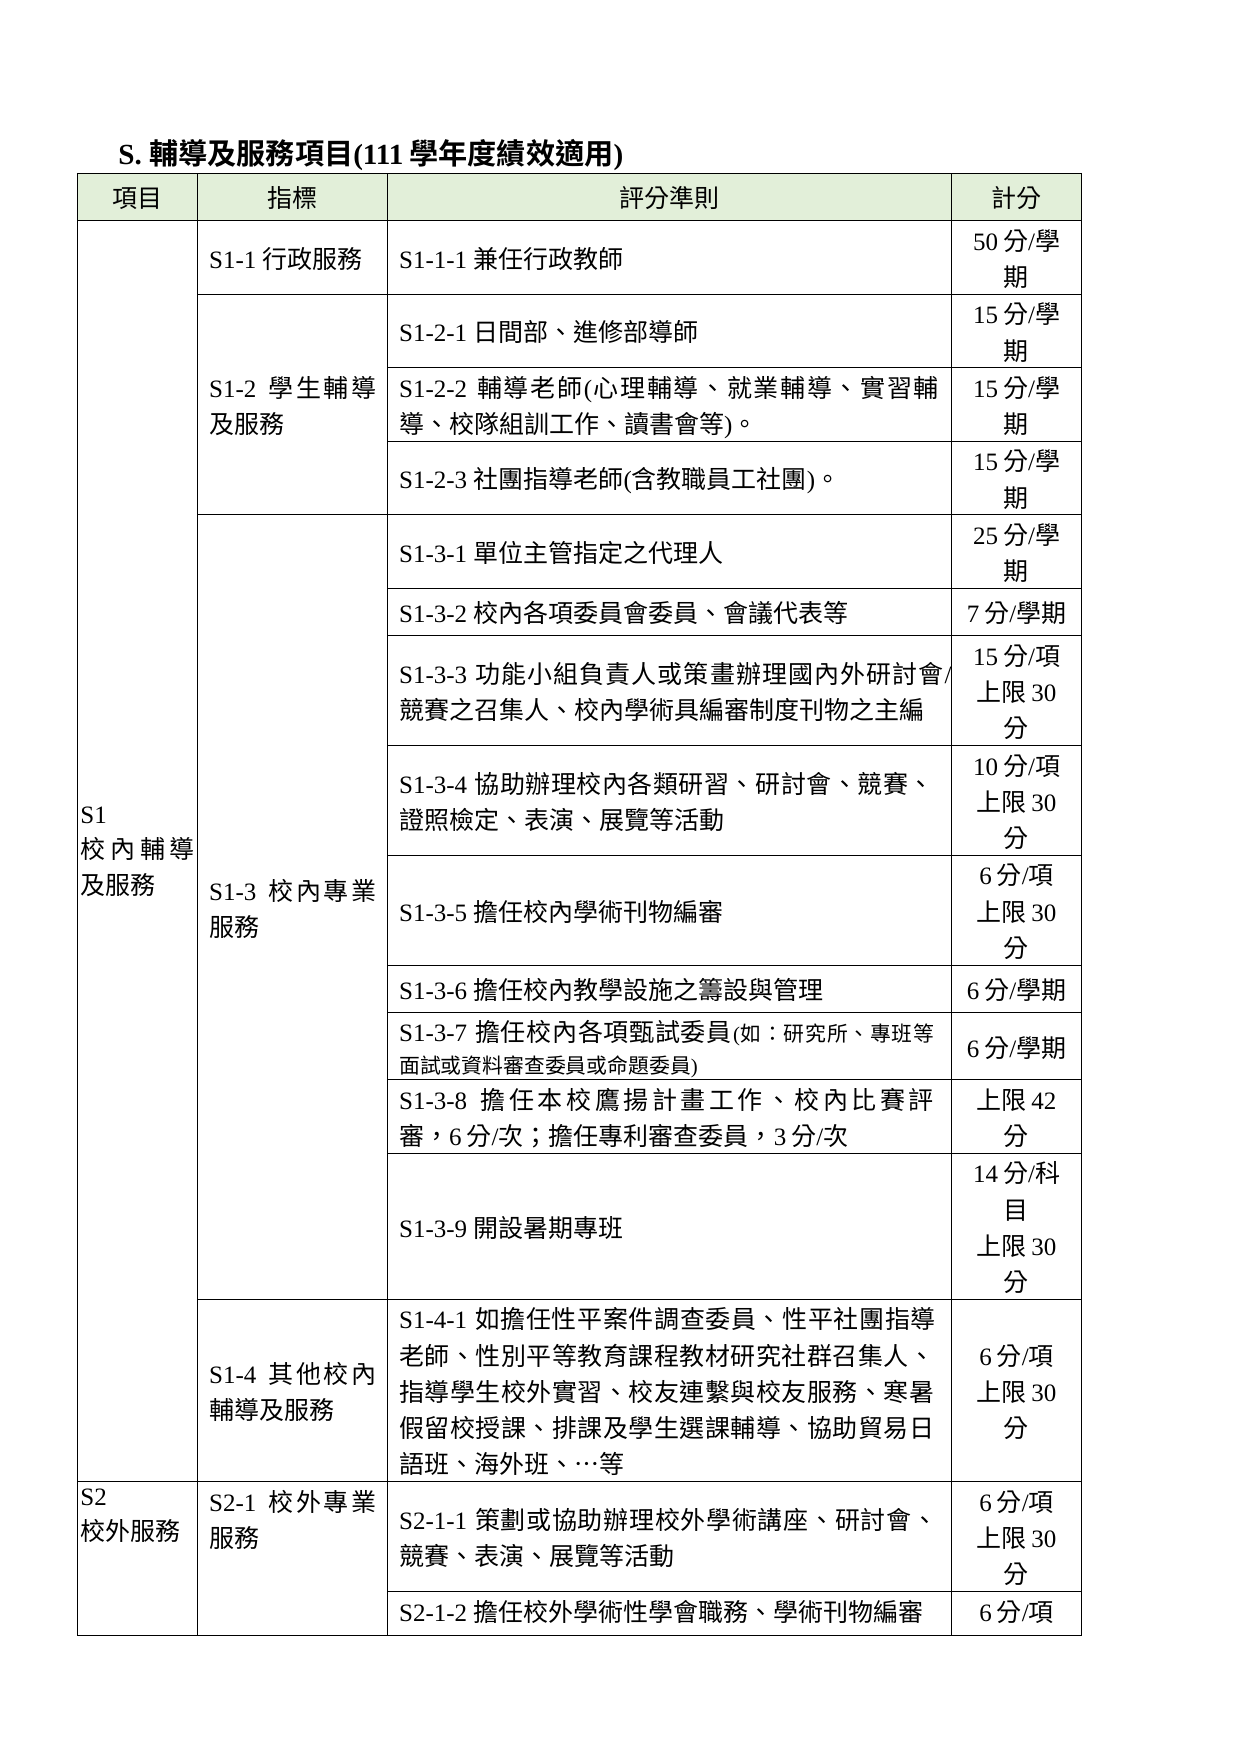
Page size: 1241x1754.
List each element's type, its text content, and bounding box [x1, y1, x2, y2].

table_header 項目 [78, 174, 197, 220]
table_cell S 校內各項委員會委員、會議代表等 [388, 589, 951, 635]
table_cell S 擔任本校鷹揚計畫工作、校內比賽評審，6分/次；擔任專利審查委員，3分/次 [388, 1080, 951, 1153]
table_cell 25分/學期 [952, 515, 1081, 588]
text S. 輔導及服務項目(111學年度績效適用) [118, 131, 1122, 173]
table_header 評分準則 [388, 174, 951, 220]
table_cell 10分/項 上限30分 [952, 746, 1081, 855]
table_cell S1-2 學生輔導及服務 [198, 295, 387, 514]
table_cell S 功能小組負責人或策畫辦理國內外研討會/競賽之召集人、校內學術具編審制度刊物之主編 [388, 636, 951, 745]
table_cell 14分/科目 上限30分 [952, 1154, 1081, 1299]
table_cell S1-3 校內專業服務 [198, 515, 387, 1299]
table_cell S 擔任校內學術刊物編審 [388, 856, 951, 964]
table_cell S2 校外服務 [78, 1482, 197, 1635]
table_cell 6分/項 上限30分 [952, 1300, 1081, 1481]
table_cell 15分/項 上限30分 [952, 636, 1081, 745]
table_cell S1-4 其他校內輔導及服務 [198, 1300, 387, 1481]
table_cell S 策劃或協助辦理校外學術講座、研討會、競賽、表演、展覽等活動 [388, 1482, 951, 1591]
table_header 計分 [952, 174, 1081, 220]
table_cell S如擔任性平案件調查委員、性平社團指導老師、性別平等教育課程教材研究社群召集人、指導學生校外實習、校友連繫與校友服務、寒暑假留校授課、排課及學生選課輔導、協助貿易日語班、海外班、…等 [388, 1300, 951, 1481]
table_cell S 社團指導老師(含教職員工社團)。 [388, 442, 951, 514]
table_cell S 擔任校內教學設施之籌設與管理 [388, 966, 951, 1012]
table_cell 15分/學期 [952, 368, 1081, 441]
table_cell 6分/項 上限30分 [952, 856, 1081, 964]
table_cell 上限42分 [952, 1080, 1081, 1153]
table_header 指標 [198, 174, 387, 220]
table_cell 6分/學期 [952, 1013, 1081, 1079]
table_cell S 輔導老師(心理輔導、就業輔導、實習輔導、校隊組訓工作、讀書會等)。 [388, 368, 951, 441]
table_cell 6分/項 上限30分 [952, 1482, 1081, 1591]
table_cell S2-1 校外專業服務 [198, 1482, 387, 1635]
table_cell 15分/學期 [952, 295, 1081, 367]
table_cell S 協助辦理校內各類研習、研討會、競賽、證照檢定、表演、展覽等活動 [388, 746, 951, 855]
table_cell 7分/學期 [952, 589, 1081, 635]
table_cell S 擔任校外學術性學會職務、學術刊物編審 [388, 1592, 951, 1635]
table_cell S 日間部、進修部導師 [388, 295, 951, 367]
table_cell 15分/學期 [952, 442, 1081, 514]
table_cell S1-1 行政服務 [198, 221, 387, 294]
table_cell 50分/學期 [952, 221, 1081, 294]
table_cell S 單位主管指定之代理人 [388, 515, 951, 588]
table_cell 6分/學期 [952, 966, 1081, 1012]
table_cell S 擔任校內各項甄試委員(如：研究所、專班等面試或資料審查委員或命題委員) [388, 1013, 951, 1079]
table_cell S1 校內輔導及服務 [78, 221, 197, 1481]
table_cell S 兼任行政教師 [388, 221, 951, 294]
table_cell 6分/項 上限30分 [952, 1592, 1081, 1635]
table_cell S 開設暑期專班 [388, 1154, 951, 1299]
